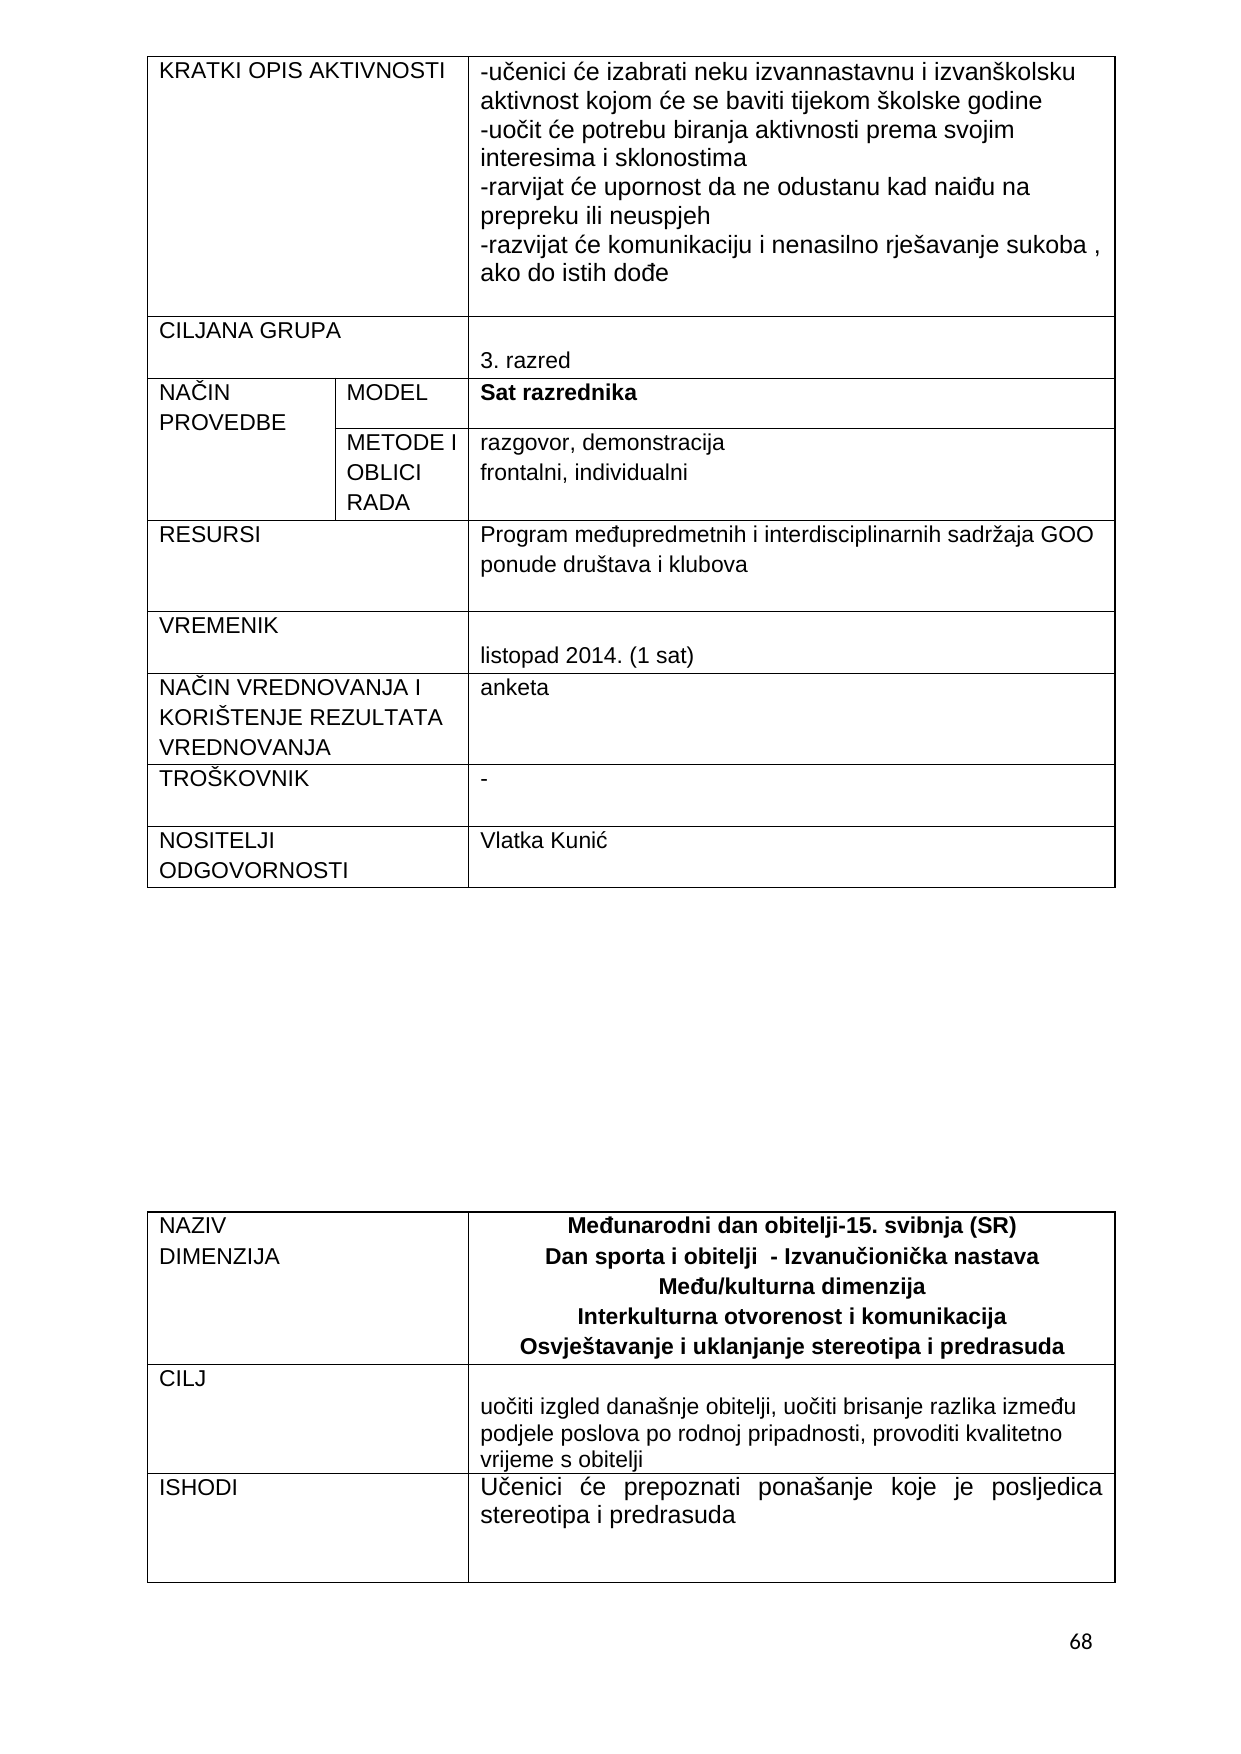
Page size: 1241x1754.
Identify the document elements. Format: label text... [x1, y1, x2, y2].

table_cell 3. razred [469, 317, 1114, 377]
table_cell KRATKI OPIS AKTIVNOSTI [148, 57, 468, 316]
table_cell Sat razrednika [469, 379, 1114, 428]
table_cell MODEL [336, 379, 468, 428]
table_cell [469, 1474, 1114, 1582]
table_cell razgovor, demonstracija frontalni, individualni [469, 429, 1114, 519]
table_cell METODE I OBLICI RADA [336, 429, 468, 519]
table_cell Vlatka Kunić [469, 827, 1114, 887]
table_cell NOSITELJI ODGOVORNOSTI [148, 827, 468, 887]
table_cell NAČIN PROVEDBE [148, 379, 335, 519]
table_cell -učenici će izabrati neku izvannastavnu i izvanškolsku aktivnost kojom će se baviti tijekom školske godine -uočit će potrebu biranja aktivnosti prema svojim interesima i sklonostima -rarvijat će upornost da ne odustanu kad naiđu na prepreku ili neuspjeh -razvijat će komunikaciju i nenasilno rješavanje sukoba , ako do istih dođe [469, 57, 1114, 316]
table_cell anketa [469, 674, 1114, 764]
table_cell VREMENIK [148, 612, 468, 673]
table_cell TROŠKOVNIK [148, 765, 468, 826]
table_cell RESURSI [148, 521, 468, 611]
table_cell NAČIN VREDNOVANJA I KORIŠTENJE REZULTATA VREDNOVANJA [148, 674, 468, 764]
table_cell listopad 2014. (1 sat) [469, 612, 1114, 673]
table_header Međunarodni dan obitelji-15. svibnja (SR) Dan sporta i obitelji - Izvanučionička nastava Među/kulturna dimenzija Interkulturna otvorenost i komunikacija Osvještavanje i uklanjanje stereotipa i predrasuda [469, 1213, 1114, 1363]
table_cell CILJ [148, 1365, 468, 1472]
table_cell ISHODI [148, 1474, 468, 1582]
table_cell uočiti izgled današnje obitelji, uočiti brisanje razlika između podjele poslova po rodnoj pripadnosti, provoditi kvalitetno vrijeme s obitelji [469, 1365, 1114, 1472]
table_header NAZIV DIMENZIJA [148, 1213, 468, 1363]
table_cell Program međupredmetnih i interdisciplinarnih sadržaja GOO ponude društava i klubova [469, 521, 1114, 611]
table_cell - [469, 765, 1114, 826]
table_cell CILJANA GRUPA [148, 317, 468, 377]
